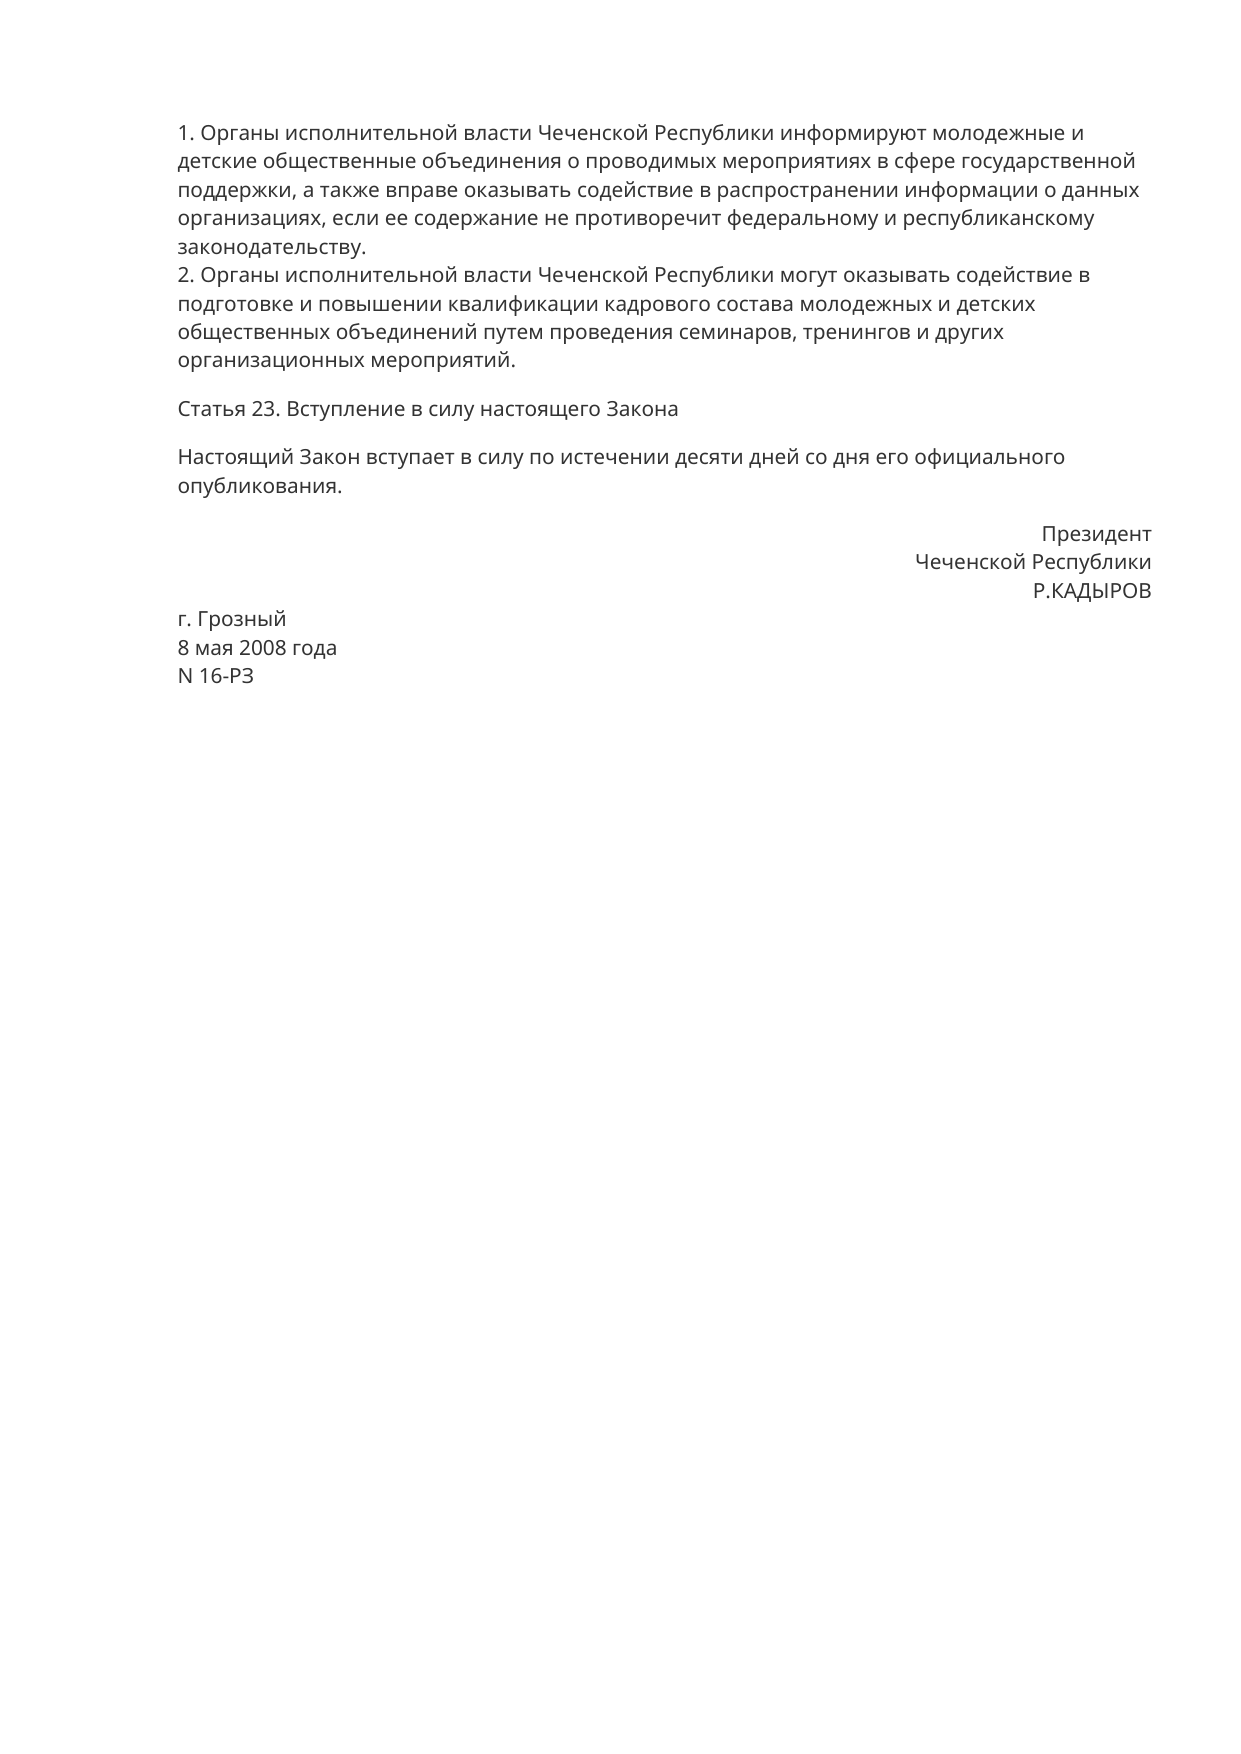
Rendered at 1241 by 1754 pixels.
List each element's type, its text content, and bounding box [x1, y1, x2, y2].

text Р.КАДЫРОВ [177, 576, 1152, 604]
text 1. Органы исполнительной власти Чеченской Республики информируют молодежные и детские общественные объединения о проводимых мероприятиях в сфере государственной поддержки, а также вправе оказывать содействие в распространении информации о данных организациях, если ее содержание не противоречит федеральному и республиканскому законодательству. [177, 118, 1152, 260]
text 8 мая 2008 года [177, 633, 1152, 661]
text Чеченской Республики [177, 547, 1152, 576]
text Статья 23. Вступление в силу настоящего Закона [177, 394, 1152, 422]
text N 16-РЗ [177, 661, 1152, 690]
text Настоящий Закон вступает в силу по истечении десяти дней со дня его официального опубликования. [177, 442, 1152, 499]
text 2. Органы исполнительной власти Чеченской Республики могут оказывать содействие в подготовке и повышении квалификации кадрового состава молодежных и детских общественных объединений путем проведения семинаров, тренингов и других организационных мероприятий. [177, 260, 1152, 374]
text Президент [177, 519, 1152, 547]
text г. Грозный [177, 604, 1152, 633]
